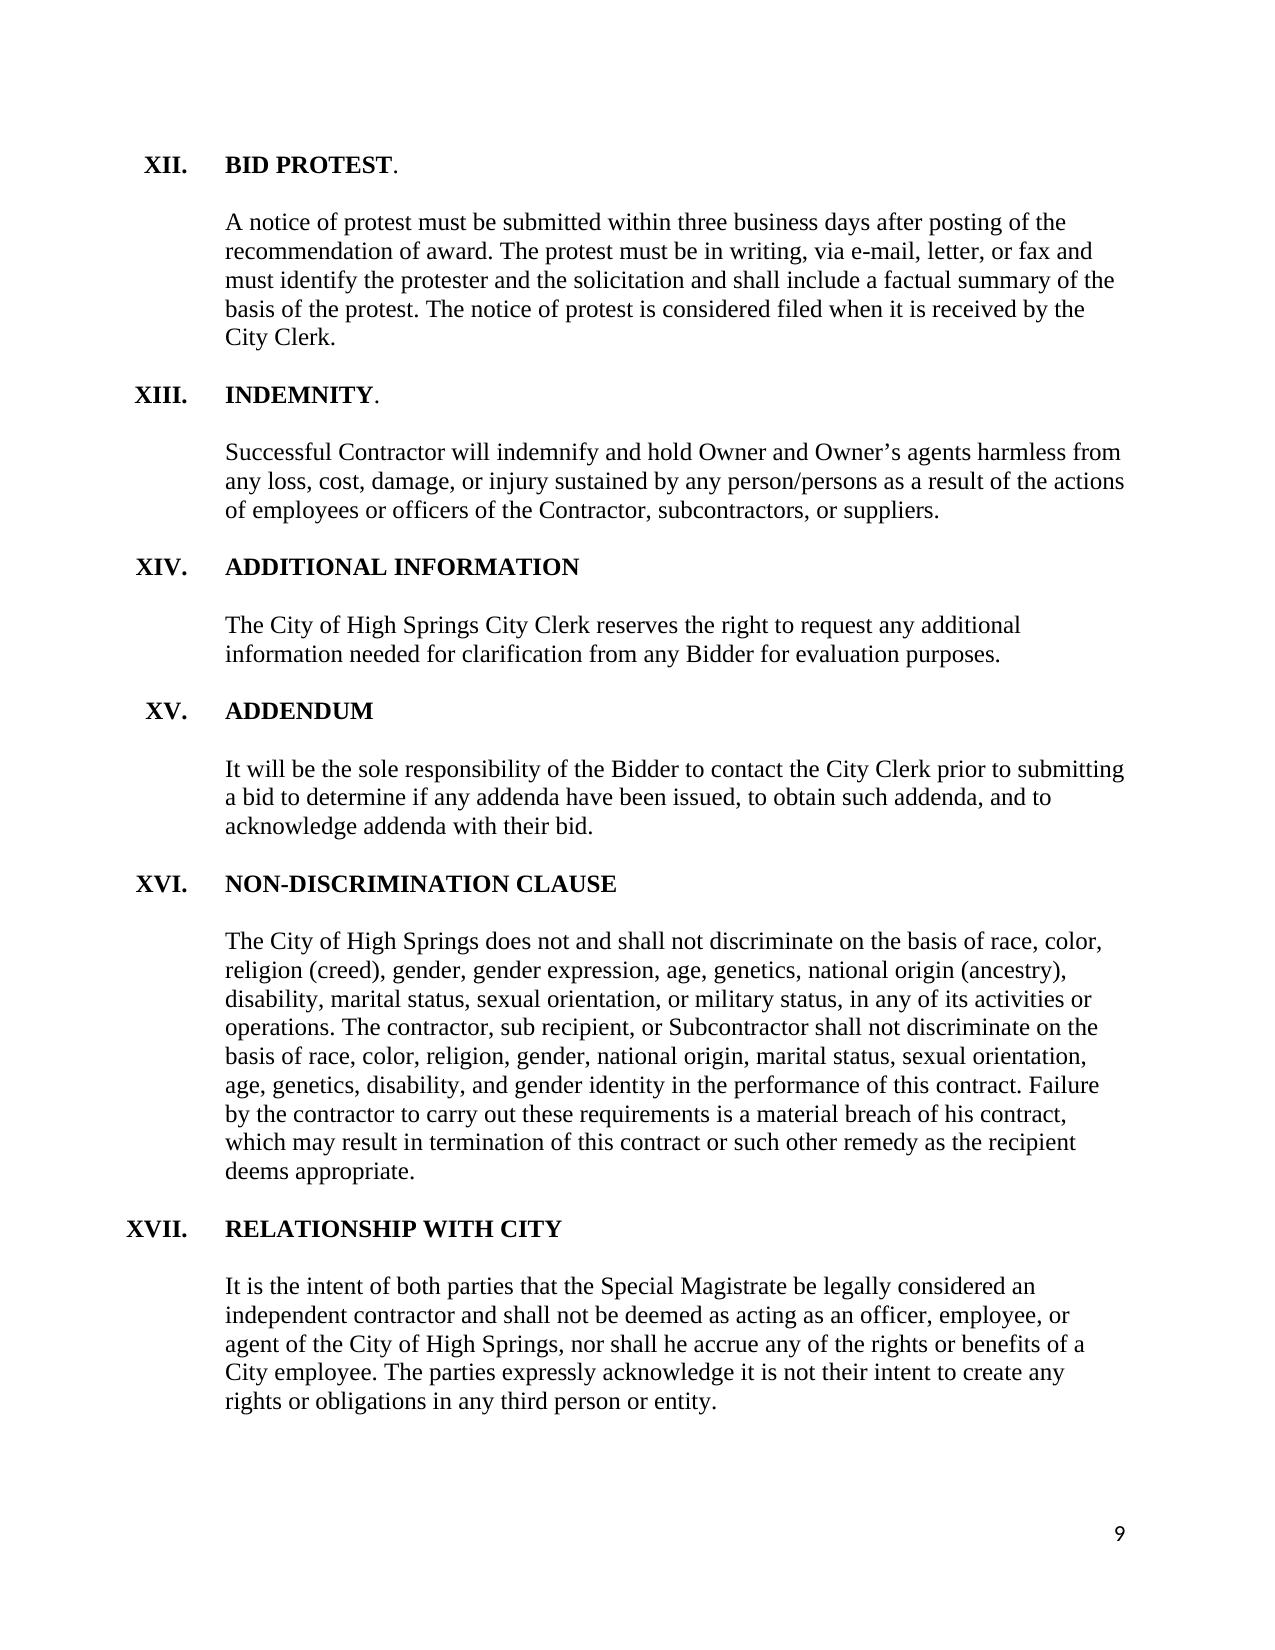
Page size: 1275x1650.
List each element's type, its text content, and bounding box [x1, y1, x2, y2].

list ADDENDUM It will be the sole responsibility of the Bidder to contact the City Clerk prior to submitting a bid to determine if any addenda have been issued, to obtain such addenda, and to acknowledge addenda with their bid. [187, 696, 1125, 840]
text Successful Contractor will indemnify and hold Owner and Owner’s agents harmless from any loss, cost, damage, or injury sustained by any person/persons as a result of the actions of employees or officers of the Contractor, subcontractors, or suppliers. [225, 437, 1125, 524]
text The City of High Springs does not and shall not discriminate on the basis of race, color, religion (creed), gender, gender expression, age, genetics, national origin (ancestry), disability, marital status, sexual orientation, or military status, in any of its activities or operations. The contractor, sub recipient, or Subcontractor shall not discriminate on the basis of race, color, religion, gender, national origin, marital status, sexual orientation, age, genetics, disability, and gender identity in the performance of this contract. Failure by the contractor to carry out these requirements is a material breach of his contract, which may result in termination of this contract or such other remedy as the recipient deems appropriate. [225, 926, 1125, 1185]
list INDEMNITY. [187, 380, 1125, 409]
list BID PROTEST. A notice of protest must be submitted within three business days after posting of the recommendation of award. The protest must be in writing, via e-mail, letter, or fax and must identify the protester and the solicitation and shall include a factual summary of the basis of the protest. The notice of protest is considered filed when it is received by the City Clerk. [187, 150, 1125, 351]
list RELATIONSHIP WITH CITY [187, 1214, 1125, 1242]
list NON-DISCRIMINATION CLAUSE [187, 869, 1125, 897]
text It is the intent of both parties that the Special Magistrate be legally considered an independent contractor and shall not be deemed as acting as an officer, employee, or agent of the City of High Springs, nor shall he accrue any of the rights or benefits of a City employee. The parties expressly acknowledge it is not their intent to create any rights or obligations in any third person or entity. [225, 1271, 1125, 1415]
list ADDITIONAL INFORMATION The City of High Springs City Clerk reserves the right to request any additional information needed for clarification from any Bidder for evaluation purposes. [187, 552, 1125, 667]
